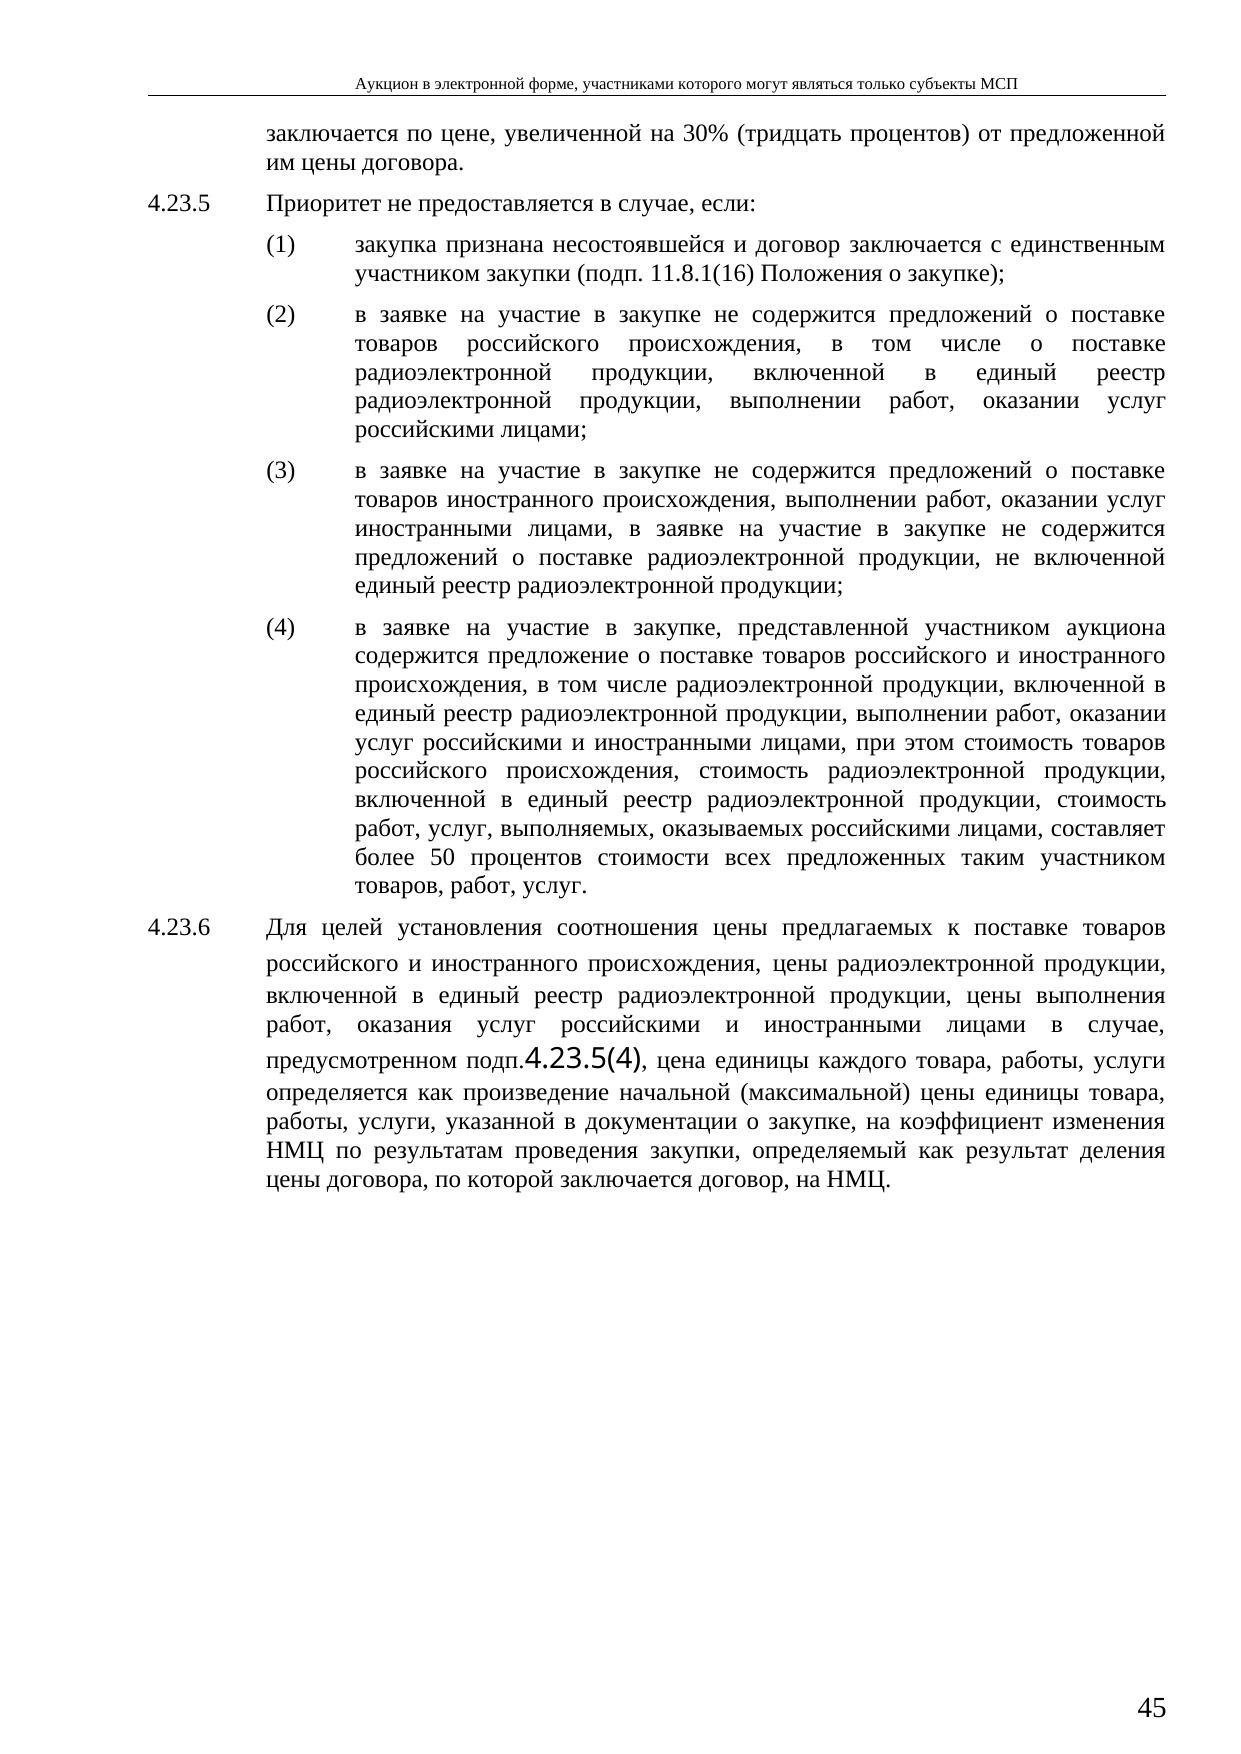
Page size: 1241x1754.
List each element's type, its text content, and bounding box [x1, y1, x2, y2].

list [148, 118, 1166, 176]
list в заявке на участие в закупке, представленной участником аукциона содержится предложение о поставке товаров российского и иностранного происхождения, в том числе радиоэлектронной продукции, включенной в единый реестр радиоэлектронной продукции, выполнении работ, оказании услуг российскими и иностранными лицами, при этом стоимость товаров российского происхождения, стоимость радиоэлектронной продукции, включенной в единый реестр радиоэлектронной продукции, стоимость работ, услуг, выполняемых, оказываемых российскими лицами, составляет более 50 процентов стоимости всех предложенных таким участником товаров, работ, услуг. [266, 612, 1166, 899]
list Приоритет не предоставляется в случае, если: [148, 188, 1166, 217]
list в заявке на участие в закупке не содержится предложений о поставке товаров российского происхождения, в том числе о поставке радиоэлектронной продукции, включенной в единый реестр радиоэлектронной продукции, выполнении работ, оказании услуг российскими лицами; [266, 299, 1166, 443]
list Для целей установления соотношения цены предлагаемых к поставке товаров российского и иностранного происхождения, цены радиоэлектронной продукции, включенной в единый реестр радиоэлектронной продукции, цены выполнения работ, оказания услуг российскими и иностранными лицами в случае, предусмотренном подп.4.23.5(4), цена единицы каждого товара, работы, услуги определяется как произведение начальной (максимальной) цены единицы товара, работы, услуги, указанной в документации о закупке, на коэффициент изменения НМЦ по результатам проведения закупки, определяемый как результат деления цены договора, по которой заключается договор, на НМЦ. [148, 912, 1166, 1192]
list в заявке на участие в закупке не содержится предложений о поставке товаров иностранного происхождения, выполнении работ, оказании услуг иностранными лицами, в заявке на участие в закупке не содержится предложений о поставке радиоэлектронной продукции, не включенной единый реестр радиоэлектронной продукции; [266, 456, 1166, 599]
list закупка признана несостоявшейся и договор заключается с единственным участником закупки (подп. 11.8.1(16) Положения о закупке); [266, 229, 1166, 287]
